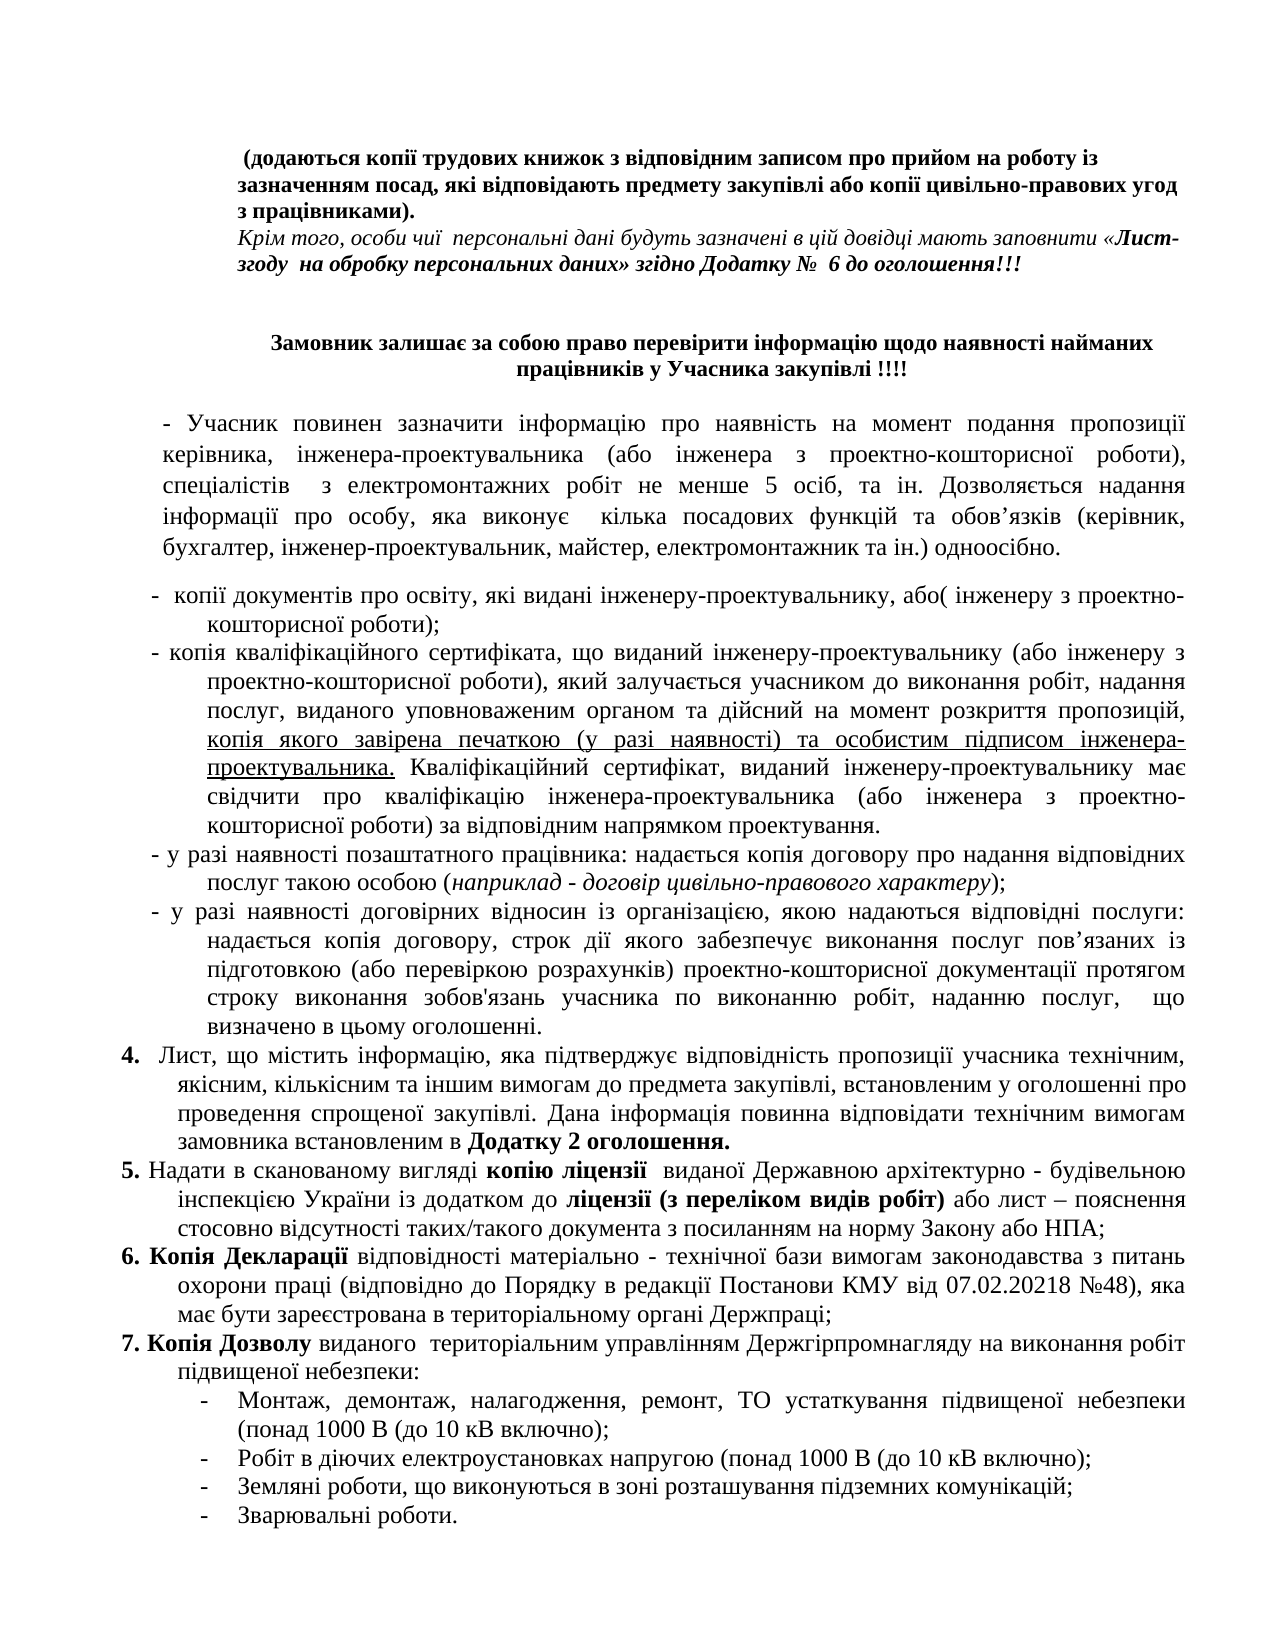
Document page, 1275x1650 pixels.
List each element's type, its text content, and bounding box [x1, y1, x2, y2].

text - у разі наявності договірних відносин із організацією, якою надаються відповідні послуги: надається копія договору, строк дії якого забезпечує виконання послуг пов’язаних із підготовкою (або перевіркою розрахунків) проектно-кошторисної документації протягом строку виконання зобов'язань учасника по виконанню робіт, наданню послуг, що визначено в цьому оголошенні. [151, 896, 1186, 1040]
list Замовник залишає за собою право перевірити інформацію щодо наявності найманих працівників у Учасника закупівлі !!!! [237, 329, 1186, 382]
text - Учасник повинен зазначити інформацію про наявність на момент подання пропозиції керівника, інженера-проектувальника (або інженера з проектно-кошторисної роботи), спеціалістів з електромонтажних робіт не менше 5 осіб, та ін. Дозволяється надання інформації про особу, яка виконує кілька посадових функцій та обов’язків (керівник, бухгалтер, інженер-проектувальник, майстер, електромонтажник та ін.) одноосібно. [162, 408, 1186, 561]
text 6. Копія Декларації відповідності матеріально - технічної бази вимогам законодавства з питань охорони праці (відповідно до Порядку в редакції Постанови КМУ від 07.02.20218 №48), яка має бути зареєстрована в територіальному органі Держпраці; [121, 1241, 1186, 1328]
list Робіт в діючих електроустановках напругою (понад 1000 В (до 10 кВ включно); [200, 1443, 1186, 1471]
text - у разі наявності позаштатного працівника: надається копія договору про надання відповідних послуг такою особою (наприклад - договір цивільно-правового характеру); [151, 839, 1186, 896]
list (додаються копії трудових книжок з відповідним записом про прийом на роботу із зазначенням посад, які відповідають предмету закупівлі або копії цивільно-правових угод з працівниками). [237, 144, 1186, 223]
list Земляні роботи, що виконуються в зоні розташування підземних комунікацій; [200, 1471, 1186, 1500]
text - копія кваліфікаційного сертифіката, що виданий інженеру-проектувальнику (або інженеру з проектно-кошторисної роботи), який залучається учасником до виконання робіт, надання послуг, виданого уповноваженим органом та дійсний на момент розкриття пропозицій, копія якого завірена печаткою (у разі наявності) та особистим підписом інженера-проектувальника. Кваліфікаційний сертифікат, виданий інженеру-проектувальнику має свідчити про кваліфікацію інженера-проектувальника (або інженера з проектно-кошторисної роботи) за відповідним напрямком проектування. [151, 637, 1186, 839]
text 5. Надати в сканованому вигляді копію ліцензії виданої Державною архітектурно - будівельною інспекцією України із додатком до ліцензії (з переліком видів робіт) або лист – пояснення стосовно відсутності таких/такого документа з посиланням на норму Закону або НПА; [121, 1155, 1186, 1241]
text 4. Лист, що містить інформацію, яка підтверджує відповідність пропозиції учасника технічним, якісним, кількісним та іншим вимогам до предмета закупівлі, встановленим у оголошенні про проведення спрощеної закупівлі. Дана інформація повинна відповідати технічним вимогам замовника встановленим в Додатку 2 оголошення. [121, 1040, 1186, 1155]
list Монтаж, демонтаж, налагодження, ремонт, ТО устаткування підвищеної небезпеки (понад 1000 В (до 10 кВ включно); [200, 1385, 1186, 1443]
list Зварювальні роботи. [200, 1500, 1186, 1529]
text - копії документів про освіту, які видані інженеру-проектувальнику, або( інженеру з проектно-кошторисної роботи); [151, 580, 1186, 637]
text 7. Копія Дозволу виданого територіальним управлінням Держгірпромнагляду на виконання робіт підвищеної небезпеки: [121, 1328, 1186, 1385]
list Крім того, особи чиї персональні дані будуть зазначені в цій довідці мають заповнити «Лист-згоду на обробку персональних даних» згідно Додатку № 6 до оголошення!!! [237, 223, 1186, 276]
